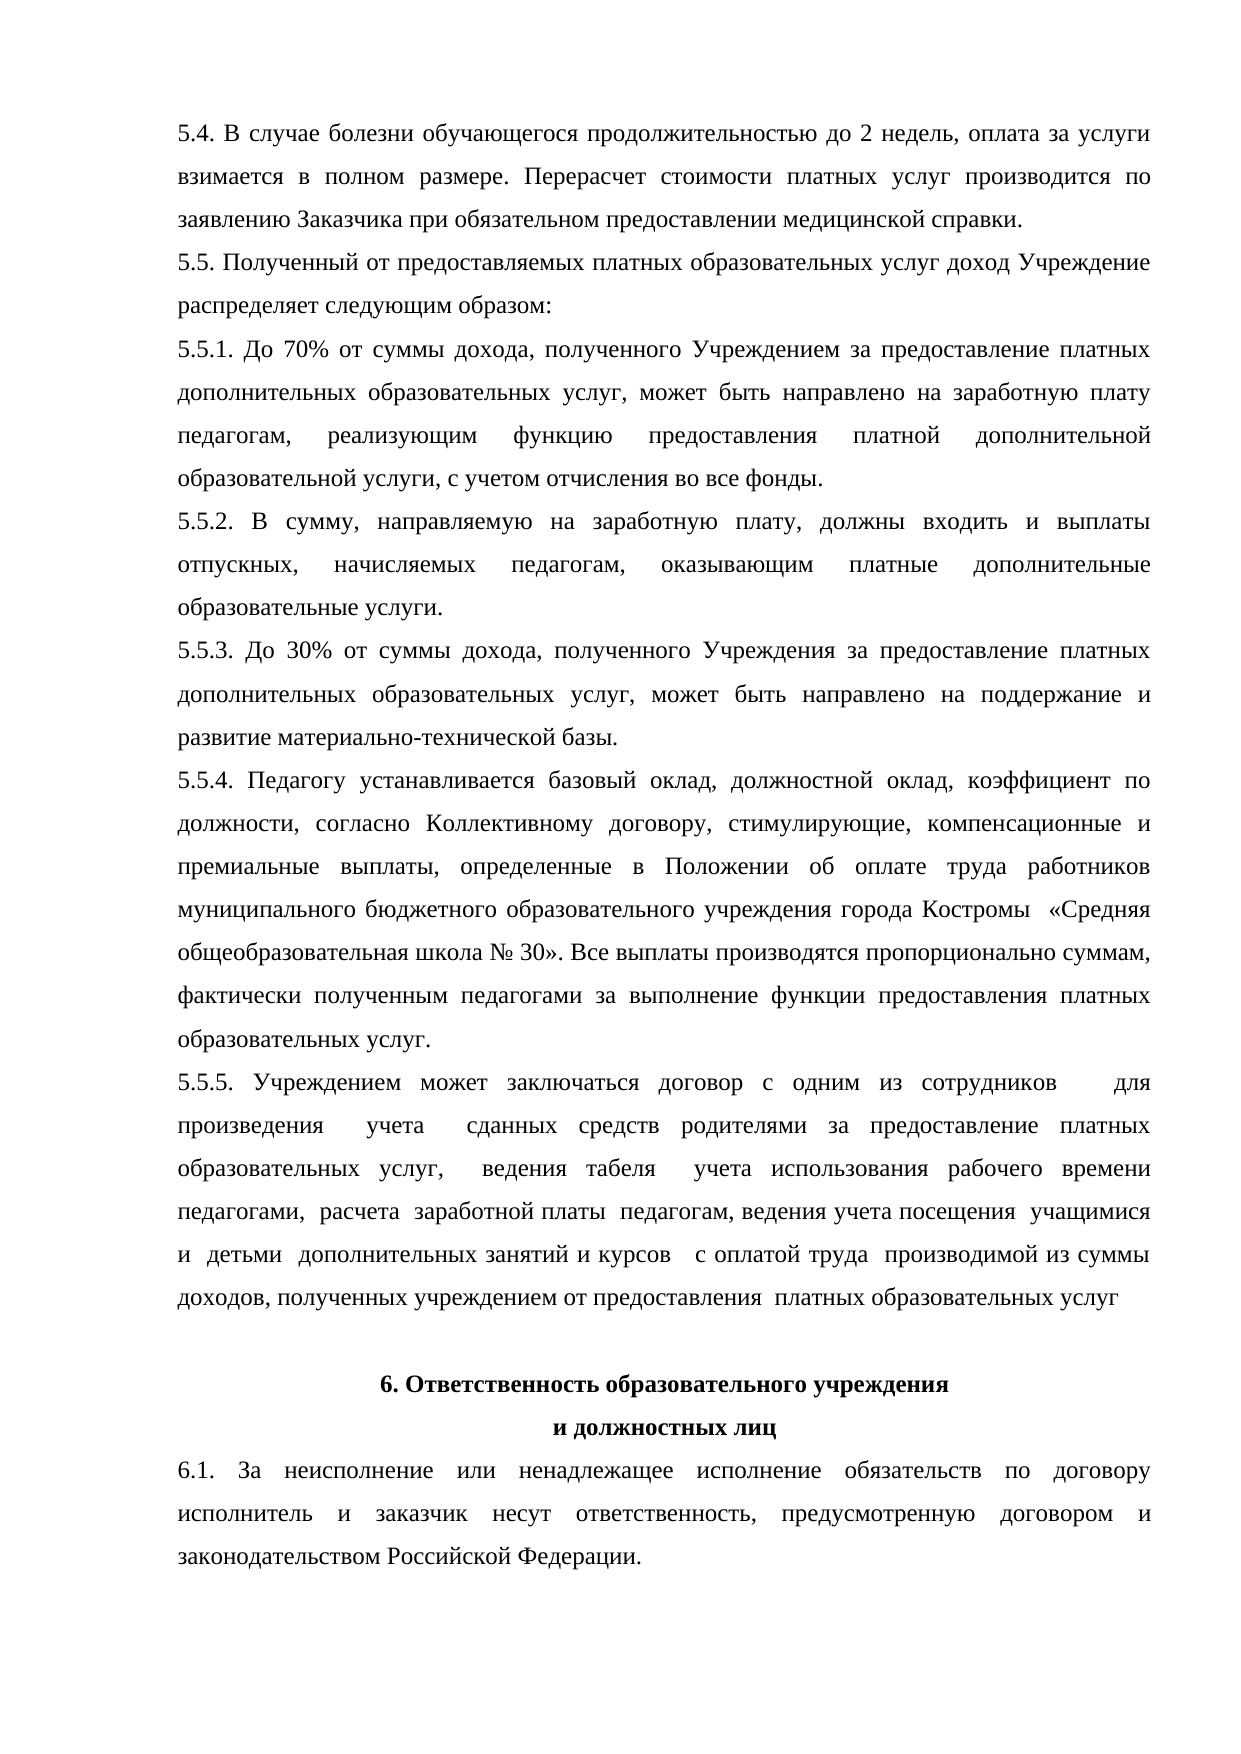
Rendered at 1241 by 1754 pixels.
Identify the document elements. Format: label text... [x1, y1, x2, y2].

text 6.1. За неисполнение или ненадлежащее исполнение обязательств по договору исполнитель и заказчик несут ответственность, предусмотренную договором и законодательством Российской Федерации. [177, 1455, 1152, 1570]
text 5.5.1. До 70% от суммы дохода, полученного Учреждением за предоставление платных дополнительных образовательных услуг, может быть направлено на заработную плату педагогам, реализующим функцию предоставления платной дополнительной образовательной услуги, с учетом отчисления во все фонды. [177, 334, 1152, 492]
text 6. Ответственность образовательного учреждения [177, 1369, 1152, 1397]
text 5.5.5. Учреждением может заключаться договор с одним из сотрудников для произведения учета сданных средств родителями за предоставление платных образовательных услуг, ведения табеля учета использования рабочего времени педагогами, расчета заработной платы педагогам, ведения учета посещения учащимися и детьми дополнительных занятий и курсов с оплатой труда производимой из суммы доходов, полученных учреждением от предоставления платных образовательных услуг [177, 1067, 1152, 1311]
text 5.5.2. В сумму, направляемую на заработную плату, должны входить и выплаты отпускных, начисляемых педагогам, оказывающим платные дополнительные образовательные услуги. [177, 506, 1152, 621]
text и должностных лиц [177, 1412, 1152, 1441]
text 5.5. Полученный от предоставляемых платных образовательных услуг доход Учреждение распределяет следующим образом: [177, 247, 1152, 319]
text 5.5.4. Педагогу устанавливается базовый оклад, должностной оклад, коэффициент по должности, согласно Коллективному договору, стимулирующие, компенсационные и премиальные выплаты, определенные в Положении об оплате труда работников муниципального бюджетного образовательного учреждения города Костромы «Средняя общеобразовательная школа № 30». Все выплаты производятся пропорционально суммам, фактически полученным педагогами за выполнение функции предоставления платных образовательных услуг. [177, 765, 1152, 1052]
text 5.5.3. До 30% от суммы дохода, полученного Учреждения за предоставление платных дополнительных образовательных услуг, может быть направлено на поддержание и развитие материально-технической базы. [177, 636, 1152, 751]
text 5.4. В случае болезни обучающегося продолжительностью до 2 недель, оплата за услуги взимается в полном размере. Перерасчет стоимости платных услуг производится по заявлению Заказчика при обязательном предоставлении медицинской справки. [177, 118, 1152, 233]
